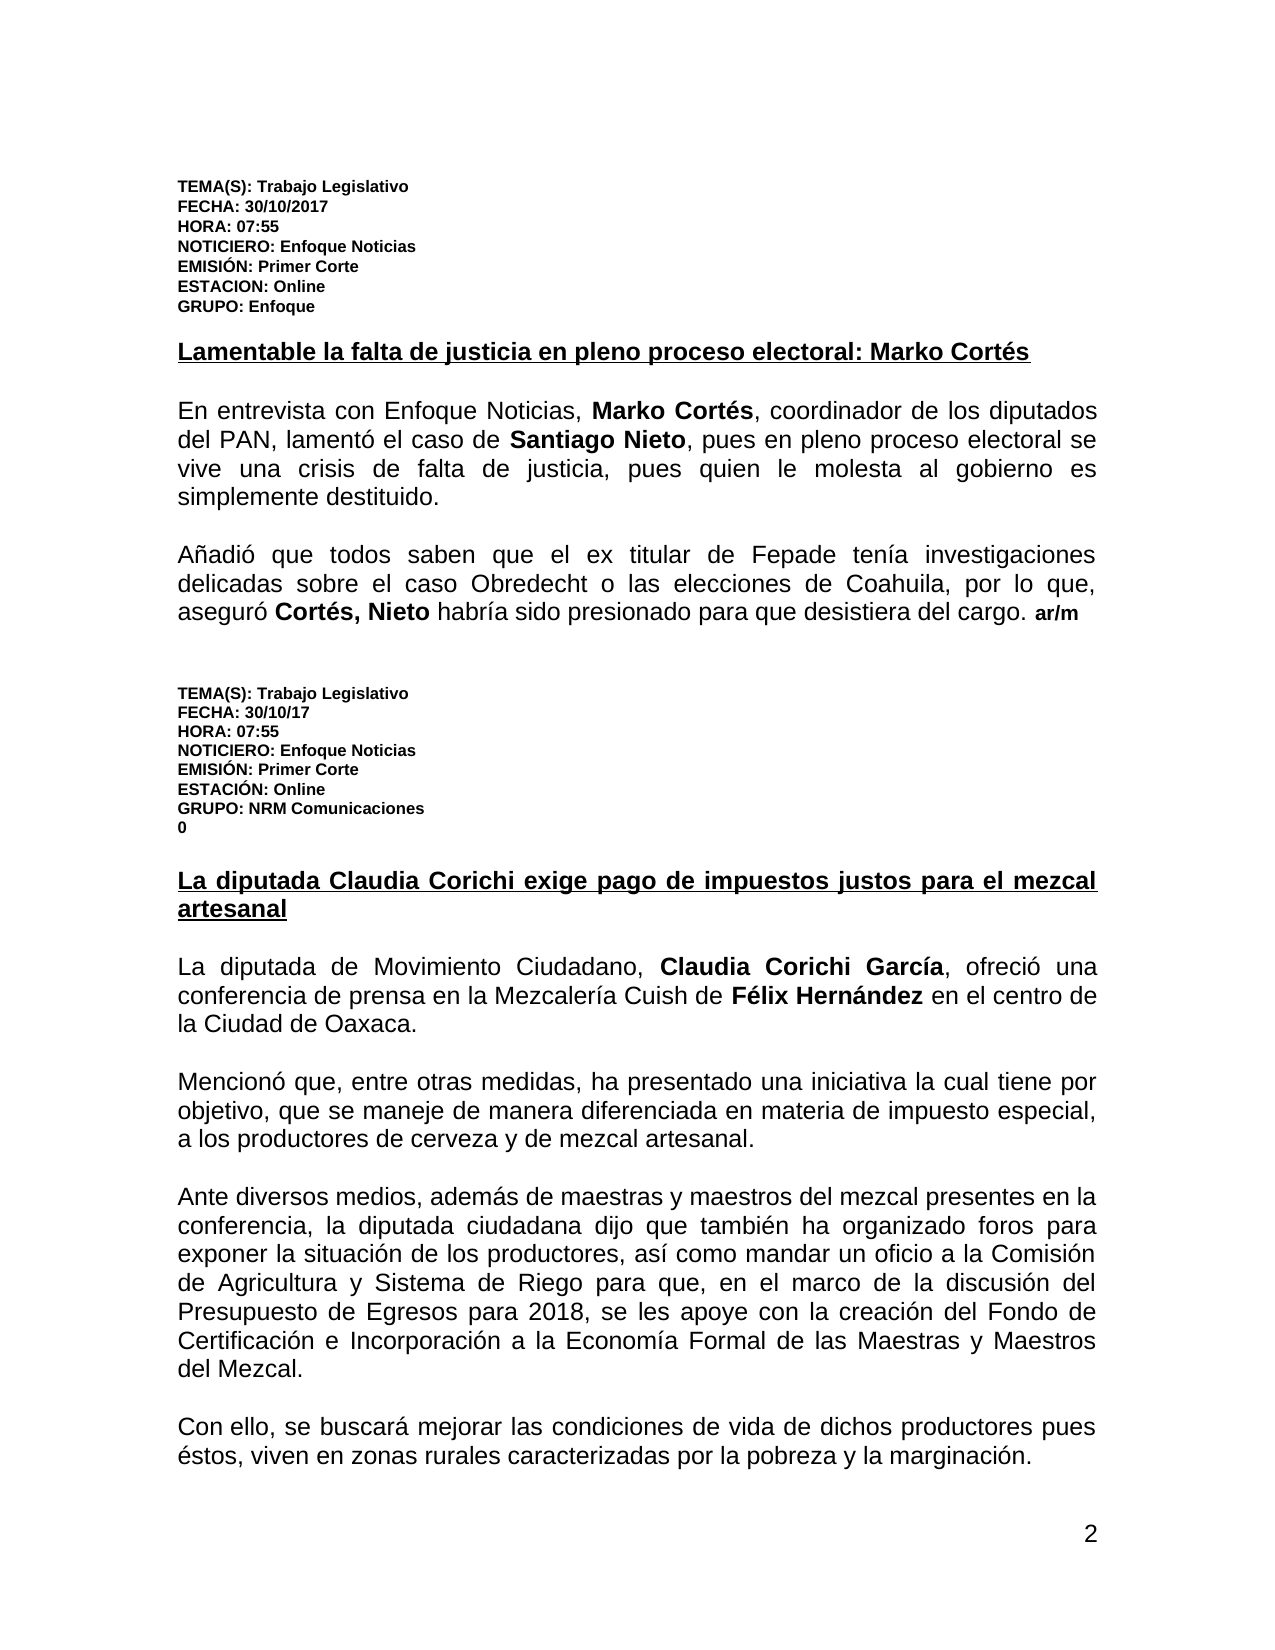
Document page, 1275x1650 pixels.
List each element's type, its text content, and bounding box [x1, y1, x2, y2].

text HORA: 07:55 [177, 217, 1098, 236]
text Añadió que todos saben que el ex titular de Fepade tenía investigaciones delicadas sobre el caso Obredecht o las elecciones de Coahuila, por lo que, aseguró Cortés, Nieto habría sido presionado para que desistiera del cargo. ar/m [177, 540, 1098, 626]
text La diputada Claudia Corichi exige pago de impuestos justos para el mezcal artesanal [177, 866, 1098, 891]
text GRUPO: Enfoque [177, 297, 1098, 316]
text En entrevista con Enfoque Noticias, Marko Cortés, coordinador de los diputados del PAN, lamentó el caso de Santiago Nieto, pues en pleno proceso electoral se vive una crisis de falta de justicia, pues quien le molesta al gobierno es simplemente destituido. [177, 396, 1098, 511]
text TEMA(S): Trabajo Legislativo [177, 683, 1098, 703]
text Mencionó que, entre otras medidas, ha presentado una iniciativa la cual tiene por objetivo, que se maneje de manera diferenciada en materia de impuesto especial, a los productores de cerveza y de mezcal artesanal. [177, 1067, 1098, 1153]
text NOTICIERO: Enfoque Noticias [177, 741, 1098, 760]
text ESTACION: Online [177, 277, 1098, 296]
text Con ello, se buscará mejorar las condiciones de vida de dichos productores pues éstos, viven en zonas rurales caracterizadas por la pobreza y la marginación. [177, 1412, 1098, 1469]
text FECHA: 30/10/17 [177, 703, 1098, 722]
text Ante diversos medios, además de maestras y maestros del mezcal presentes en la conferencia, la diputada ciudadana dijo que también ha organizado foros para exponer la situación de los productores, así como mandar un oficio a la Comisión de Agricultura y Sistema de Riego para que, en el marco de la discusión del Presupuesto de Egresos para 2018, se les apoye con la creación del Fondo de Certificación e Incorporación a la Economía Formal de las Maestras y Maestros del Mezcal. [177, 1182, 1098, 1383]
text Lamentable la falta de justicia en pleno proceso electoral: Marko Cortés [177, 337, 1098, 366]
text ESTACIÓN: Online [177, 779, 1098, 798]
text FECHA: 30/10/2017 [177, 196, 1098, 216]
text HORA: 07:55 [177, 722, 1098, 741]
text La diputada Claudia Corichi exige pago de impuestos justos para el mezcal artesanal [177, 892, 1098, 923]
text NOTICIERO: Enfoque Noticias [177, 237, 1098, 256]
text GRUPO: NRM Comunicaciones [177, 798, 1098, 818]
text EMISIÓN: Primer Corte [177, 257, 1098, 276]
text La diputada de Movimiento Ciudadano, Claudia Corichi García, ofreció una conferencia de prensa en la Mezcalería Cuish de Félix Hernández en el centro de la Ciudad de Oaxaca. [177, 952, 1098, 1038]
text TEMA(S): Trabajo Legislativo [177, 176, 1098, 196]
text 0 [177, 818, 1098, 837]
text EMISIÓN: Primer Corte [177, 760, 1098, 779]
